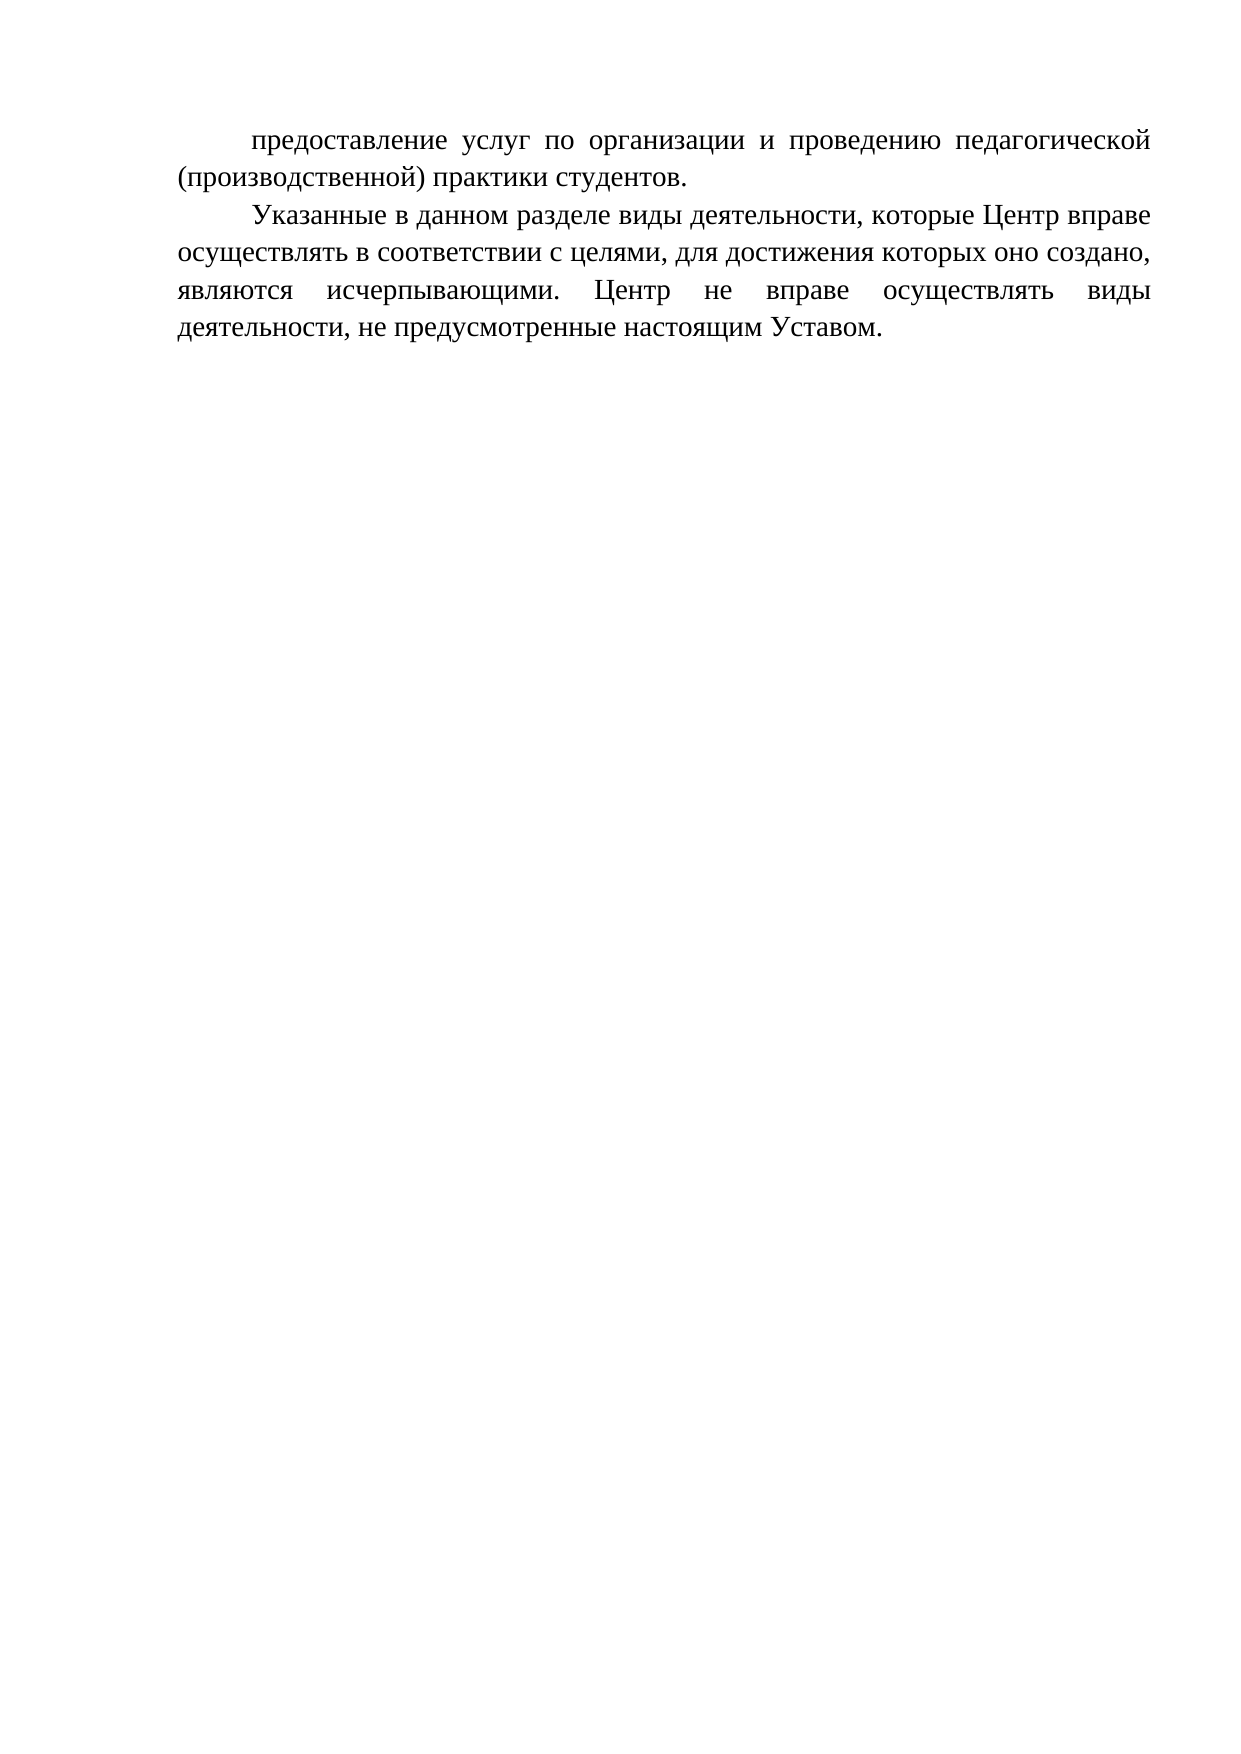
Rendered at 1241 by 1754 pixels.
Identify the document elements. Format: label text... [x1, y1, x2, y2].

text предоставление услуг по организации и проведению педагогической (производственной) практики студентов. [177, 118, 1152, 193]
text Указанные в данном разделе виды деятельности, которые Центр вправе осуществлять в соответствии с целями, для достижения которых оно создано, являются исчерпывающими. Центр не вправе осуществлять виды деятельности, не предусмотренные настоящим Уставом. [177, 193, 1152, 343]
